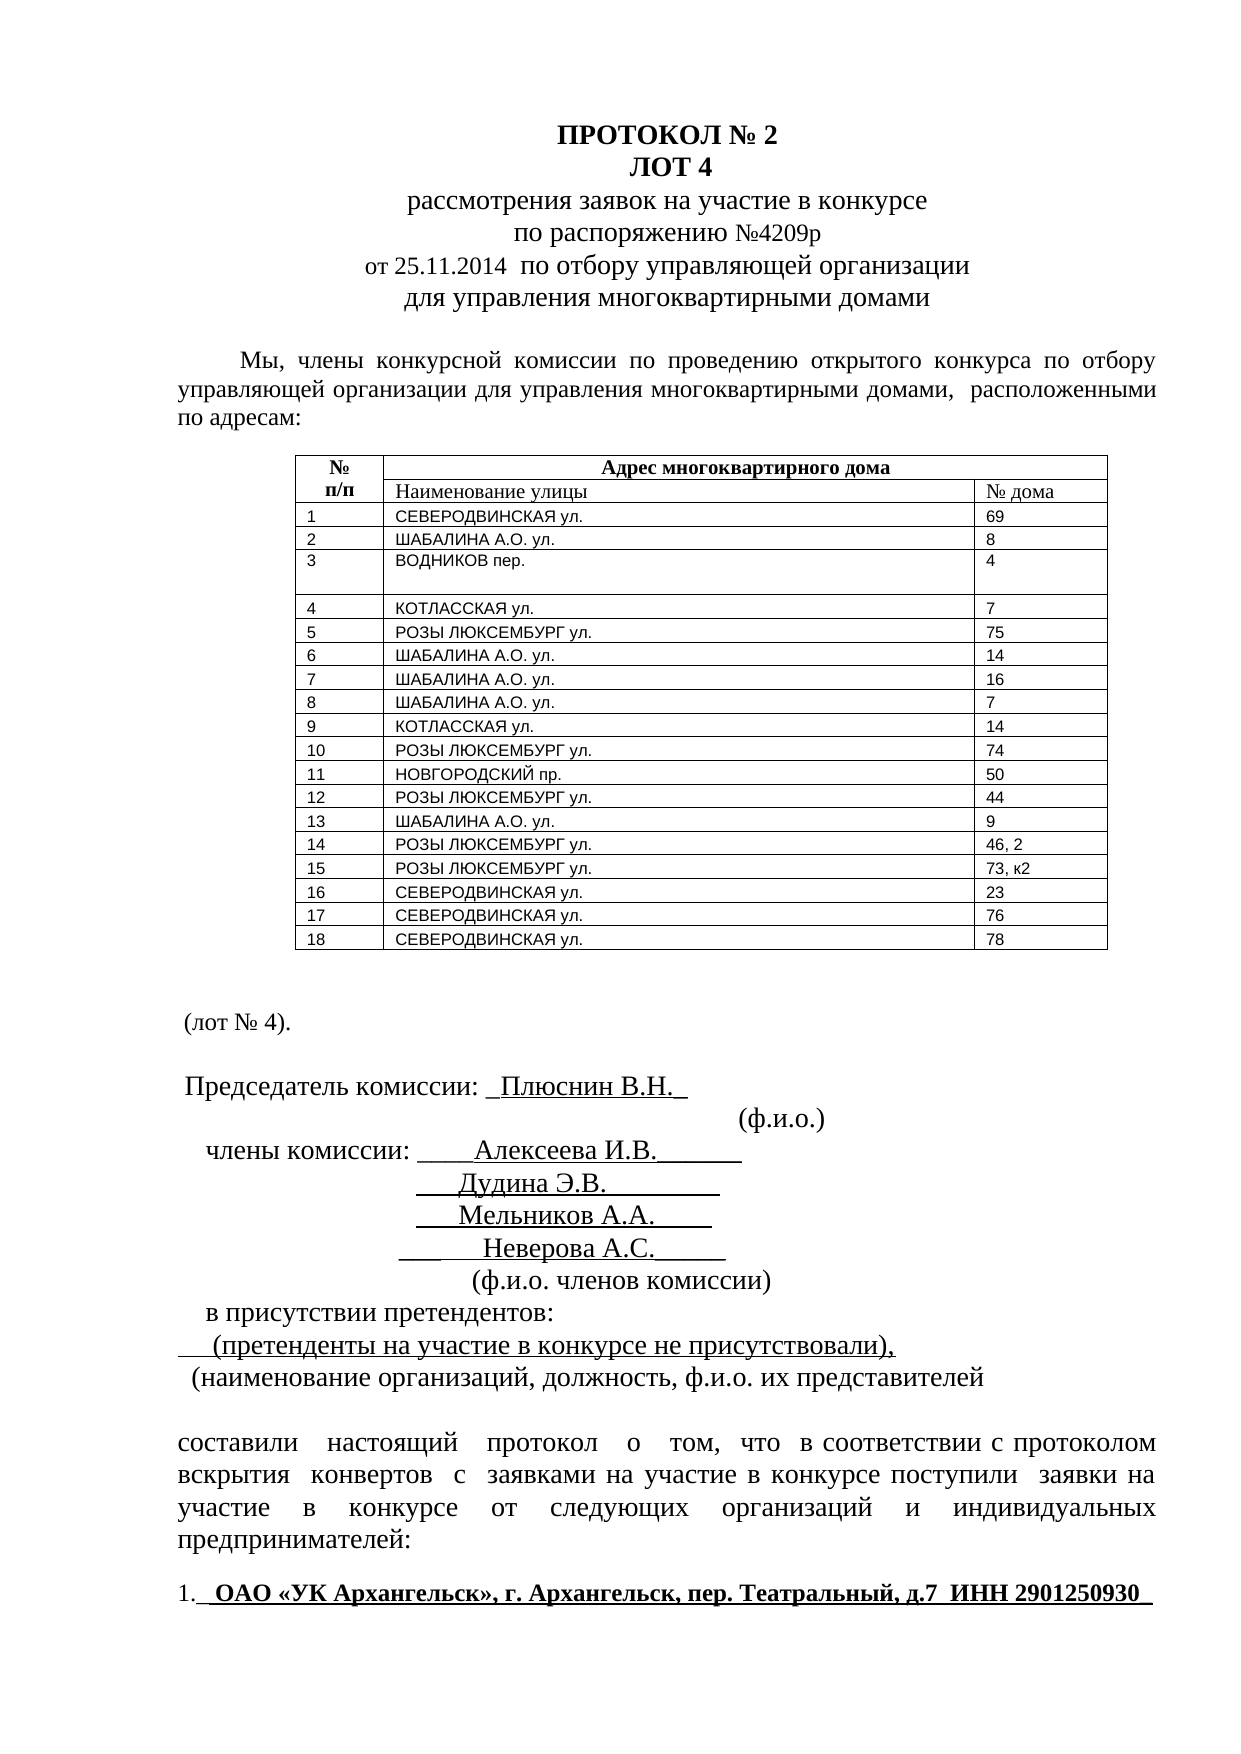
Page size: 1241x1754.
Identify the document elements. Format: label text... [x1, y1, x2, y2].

text в присутствии претендентов: [177, 1295, 1157, 1328]
table_cell 9 [975, 808, 1107, 831]
table_cell КОТЛАССКАЯ ул. [384, 595, 974, 618]
text ПРОТОКОЛ № 2 [177, 118, 1157, 151]
table_cell 11 [296, 761, 383, 783]
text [177, 1578, 1157, 1607]
text рассмотрения заявок на участие в конкурсе [177, 183, 1157, 215]
text члены комиссии: ____Алексеева И.В.______ [177, 1133, 1157, 1166]
text Мы, члены конкурсной комиссии по проведению открытого конкурса по отбору управляющей организации для управления многоквартирными домами, расположенными по адресам: [177, 345, 1157, 431]
table_cell 8 [296, 690, 383, 712]
table_cell РОЗЫ ЛЮКСЕМБУРГ ул. [384, 785, 974, 807]
text составили настоящий протокол о том, что в соответствии с протоколом вскрытия конвертов с заявками на участие в конкурсе поступили заявки на участие в конкурсе от следующих организаций и индивидуальных предпринимателей: [177, 1425, 1157, 1554]
text _ Дудина Э.В.________ [177, 1166, 1157, 1198]
table_cell РОЗЫ ЛЮКСЕМБУРГ ул. [384, 737, 974, 760]
table_cell 5 [296, 619, 383, 642]
table_cell РОЗЫ ЛЮКСЕМБУРГ ул. [384, 619, 974, 642]
table_cell 9 [296, 714, 383, 736]
table_cell 18 [296, 926, 383, 949]
table_cell 69 [975, 503, 1107, 526]
text (ф.и.о. членов комиссии) [177, 1263, 1157, 1295]
table_cell 7 [975, 690, 1107, 712]
table_cell 75 [975, 619, 1107, 642]
table_cell Наименование улицы [384, 480, 974, 502]
table_cell 2 [296, 527, 383, 549]
table_header № п/п [296, 456, 383, 502]
text по распоряжению №4209р [177, 215, 1157, 248]
table_cell 1 [296, 503, 383, 526]
table_cell 14 [975, 643, 1107, 665]
table_cell ШАБАЛИНА А.О. ул. [384, 808, 974, 831]
table_cell 15 [296, 855, 383, 878]
text (лот № 4). [177, 1007, 1157, 1036]
table_cell 50 [975, 761, 1107, 783]
table_cell РОЗЫ ЛЮКСЕМБУРГ ул. [384, 832, 974, 854]
table_cell ШАБАЛИНА А.О. ул. [384, 690, 974, 712]
table_cell ШАБАЛИНА А.О. ул. [384, 643, 974, 665]
text ЛОТ 4 [177, 151, 1157, 183]
text для управления многоквартирными домами [177, 280, 1157, 312]
table_cell 13 [296, 808, 383, 831]
table_cell РОЗЫ ЛЮКСЕМБУРГ ул. [384, 855, 974, 878]
table_header Адрес многоквартирного дома [384, 456, 1107, 478]
table_cell 14 [975, 714, 1107, 736]
table_cell 14 [296, 832, 383, 854]
table_cell 16 [975, 666, 1107, 689]
table_cell СЕВЕРОДВИНСКАЯ ул. [384, 503, 974, 526]
table_cell 4 [975, 550, 1107, 594]
text (ф.и.о.) [177, 1101, 1157, 1133]
table_cell 7 [975, 595, 1107, 618]
table_cell 7 [296, 666, 383, 689]
table_cell СЕВЕРОДВИНСКАЯ ул. [384, 926, 974, 949]
table_cell 12 [296, 785, 383, 807]
text (претенденты на участие в конкурсе не присутствовали), [177, 1328, 1157, 1360]
table_cell 46, 2 [975, 832, 1107, 854]
table_cell 23 [975, 879, 1107, 902]
table_cell 3 [296, 550, 383, 594]
text _ Мельников А.А.____ [177, 1198, 1157, 1231]
table_cell НОВГОРОДСКИЙ пр. [384, 761, 974, 783]
table_cell № дома [975, 480, 1107, 502]
table_cell 17 [296, 903, 383, 925]
table_cell ШАБАЛИНА А.О. ул. [384, 527, 974, 549]
table_cell СЕВЕРОДВИНСКАЯ ул. [384, 879, 974, 902]
table_cell ШАБАЛИНА А.О. ул. [384, 666, 974, 689]
table_cell 4 [296, 595, 383, 618]
table_cell КОТЛАССКАЯ ул. [384, 714, 974, 736]
table_cell 78 [975, 926, 1107, 949]
table_cell 16 [296, 879, 383, 902]
table_cell 74 [975, 737, 1107, 760]
table_cell 76 [975, 903, 1107, 925]
table_cell 73, к2 [975, 855, 1107, 878]
table_cell 10 [296, 737, 383, 760]
text от 25.11.2014 по отбору управляющей организации [177, 248, 1157, 280]
text (наименование организаций, должность, ф.и.о. их представителей [177, 1360, 1157, 1393]
table_cell ВОДНИКОВ пер. [384, 550, 974, 594]
table_cell 44 [975, 785, 1107, 807]
table_cell СЕВЕРОДВИНСКАЯ ул. [384, 903, 974, 925]
text ___ Неверова А.С._____ [325, 1231, 1157, 1263]
table_cell 6 [296, 643, 383, 665]
table_cell 8 [975, 527, 1107, 549]
text Председатель комиссии: _Плюснин В.Н._ [177, 1069, 1157, 1101]
